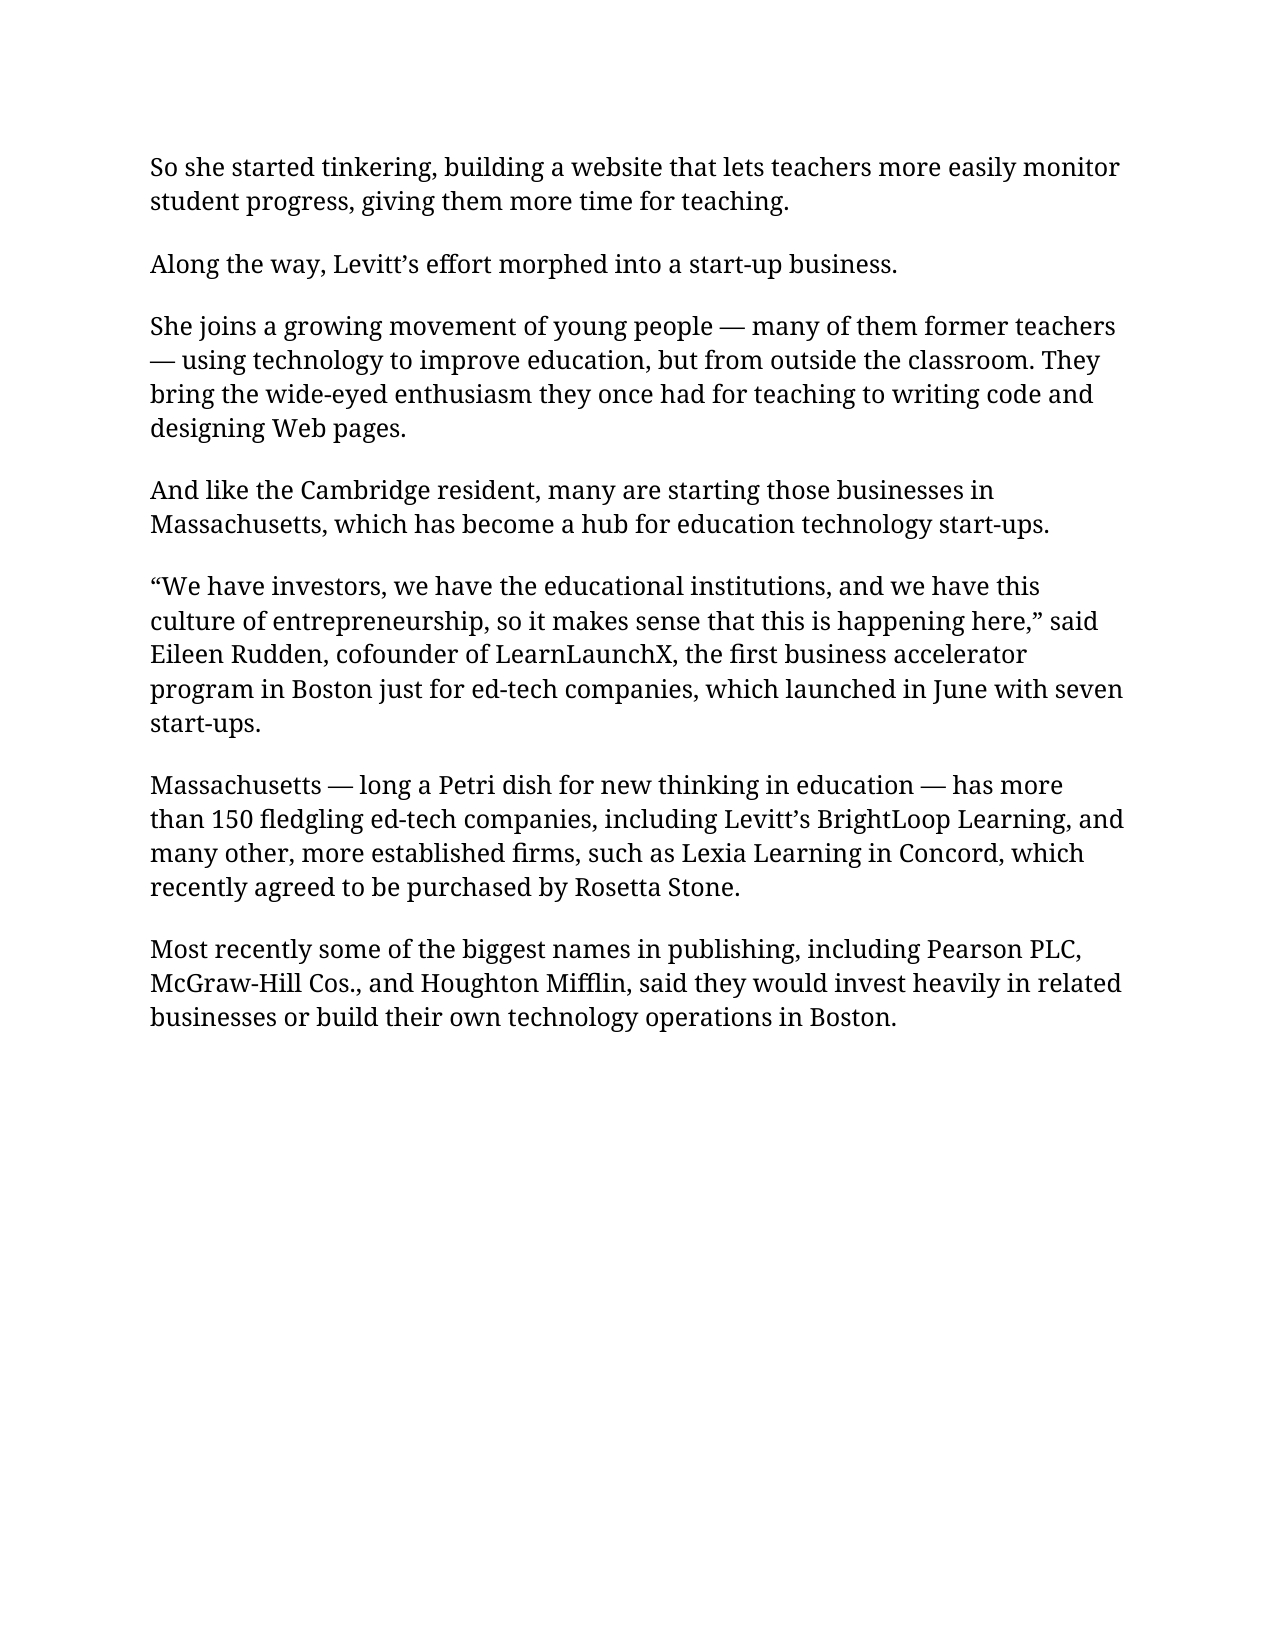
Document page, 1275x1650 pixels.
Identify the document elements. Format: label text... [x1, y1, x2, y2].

text So she started tinkering, building a website that lets teachers more easily monitor student progress, giving them more time for teaching. [150, 150, 1125, 218]
text And like the Cambridge resident, many are starting those businesses in Massachusetts, which has become a hub for education technology start-ups. [150, 473, 1125, 541]
text Along the way, Levitt’s effort morphed into a start-up business. [150, 246, 1125, 280]
text Most recently some of the biggest names in publishing, including Pearson PLC, McGraw-Hill Cos., and Houghton Mifflin, said they would invest heavily in related businesses or build their own technology operations in Boston. [150, 932, 1125, 1034]
text Massachusetts — long a Petri dish for new thinking in education — has more than 150 fledgling ed-tech companies, including Levitt’s BrightLoop Learning, and many other, more established firms, such as Lexia Learning in Concord, which recently agreed to be purchased by Rosetta Stone. [150, 767, 1125, 904]
text She joins a growing movement of young people — many of them former teachers — using technology to improve education, but from outside the classroom. They bring the wide-eyed enthusiasm they once had for teaching to writing code and designing Web pages. [150, 308, 1125, 445]
text “We have investors, we have the educational institutions, and we have this culture of entrepreneurship, so it makes sense that this is happening here,” said Eileen Rudden, cofounder of LearnLaunchX, the first business accelerator program in Boston just for ed-tech companies, which launched in June with seven start-ups. [150, 569, 1125, 739]
